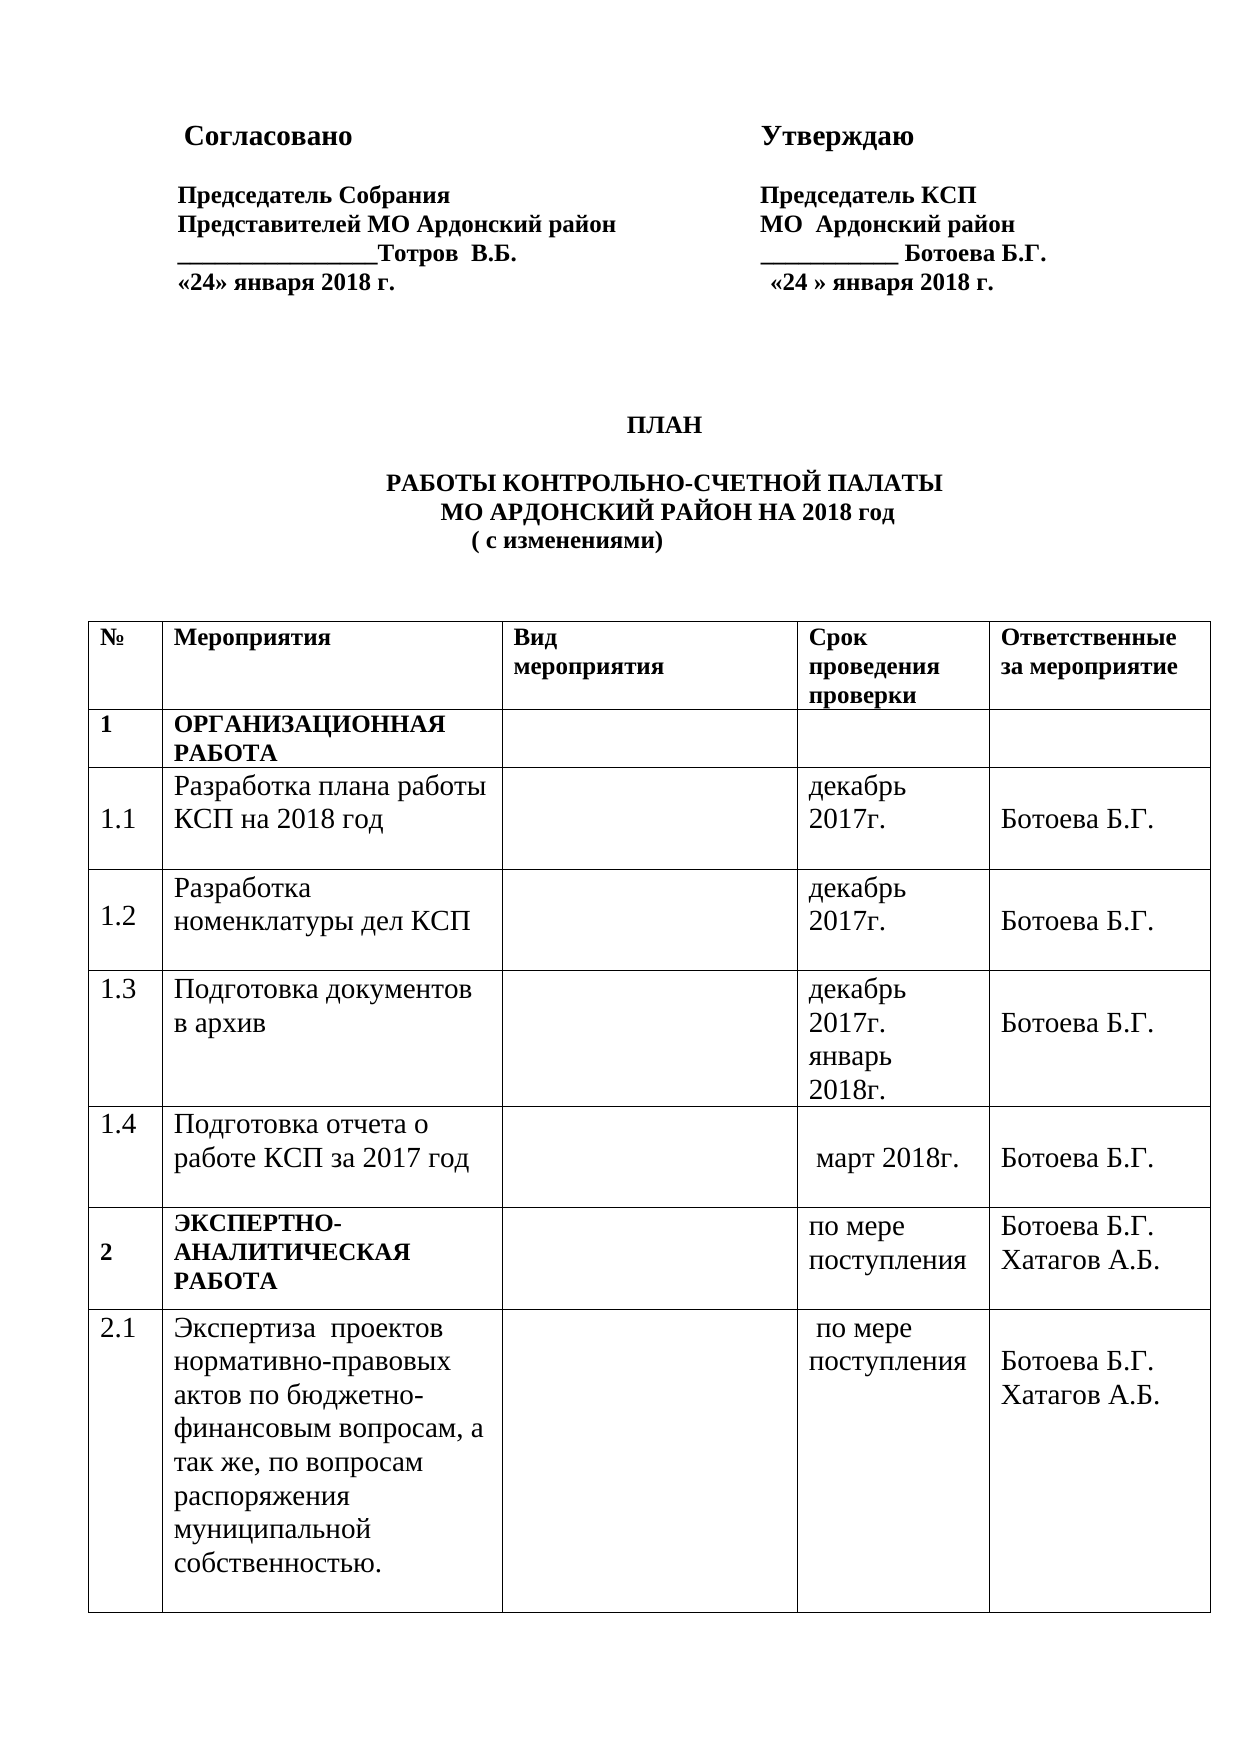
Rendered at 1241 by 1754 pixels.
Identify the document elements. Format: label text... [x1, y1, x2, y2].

text РАБОТЫ КОНТРОЛЬНО-СЧЕТНОЙ ПАЛАТЫ [177, 468, 1152, 497]
table_cell Ботоева Б.Г. [990, 768, 1210, 869]
table_cell [798, 710, 989, 767]
table_cell Ботоева Б.Г. Хатагов А.Б. [990, 1208, 1210, 1309]
table_cell [503, 1208, 797, 1309]
table_cell Подготовка отчета о работе КСП за 2017 год [163, 1107, 502, 1207]
text ( с изменениями) [177, 525, 1152, 554]
text Представителей МО Ардонский район МО Ардонский район [177, 209, 1152, 238]
table_cell 2 [89, 1208, 162, 1309]
table_cell Ботоева Б.Г. [990, 1107, 1210, 1207]
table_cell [990, 1310, 1210, 1612]
text Согласовано Утверждаю [177, 118, 1152, 152]
text «24» января 2018 г. «24 » января 2018 г. [177, 267, 1152, 295]
table_header Вид мероприятия [503, 622, 797, 708]
table_cell [503, 1107, 797, 1207]
table_cell март 2018г. [798, 1107, 989, 1207]
table_header № [89, 622, 162, 708]
table_header Срок проведения проверки [798, 622, 989, 708]
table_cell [163, 1310, 502, 1612]
table_cell [990, 710, 1210, 767]
table_cell 1 [89, 710, 162, 767]
table_cell 1.2 [89, 870, 162, 970]
table_cell декабрь 2017г. [798, 870, 989, 970]
text ПЛАН [177, 410, 1152, 439]
table_cell декабрь 2017г. [798, 768, 989, 869]
table_cell 1.1 [89, 768, 162, 869]
table_cell Ботоева Б.Г. [990, 971, 1210, 1106]
table_cell 1.3 [89, 971, 162, 1106]
table_cell Разработка номенклатуры дел КСП [163, 870, 502, 970]
table_cell Подготовка документов в архив [163, 971, 502, 1106]
table_cell по мере поступления [798, 1310, 989, 1612]
table_cell [503, 768, 797, 869]
table_cell 2.1 [89, 1310, 162, 1612]
text МО АРДОНСКИЙ РАЙОН НА 2018 год [177, 497, 1152, 525]
table_cell декабрь 2017г. январь 2018г. [798, 971, 989, 1106]
table_header Мероприятия [163, 622, 502, 708]
table_cell Разработка плана работы КСП на 2018 год [163, 768, 502, 869]
table_cell [503, 870, 797, 970]
table_cell ЭКСПЕРТНО-АНАЛИТИЧЕСКАЯ РАБОТА [163, 1208, 502, 1309]
table_cell Ботоева Б.Г. [990, 870, 1210, 970]
text ________________Тотров В.Б. ___________ Ботоева Б.Г. [177, 238, 1152, 267]
table_cell 1.4 [89, 1107, 162, 1207]
table_cell по мере поступления [798, 1208, 989, 1309]
table_header Ответственные за мероприятие [990, 622, 1210, 708]
table_cell ОРГАНИЗАЦИОННАЯ РАБОТА [163, 710, 502, 767]
table_cell [503, 971, 797, 1106]
table_cell [503, 710, 797, 767]
table_cell [503, 1310, 797, 1612]
text Председатель Собрания Председатель КСП [177, 180, 1152, 209]
